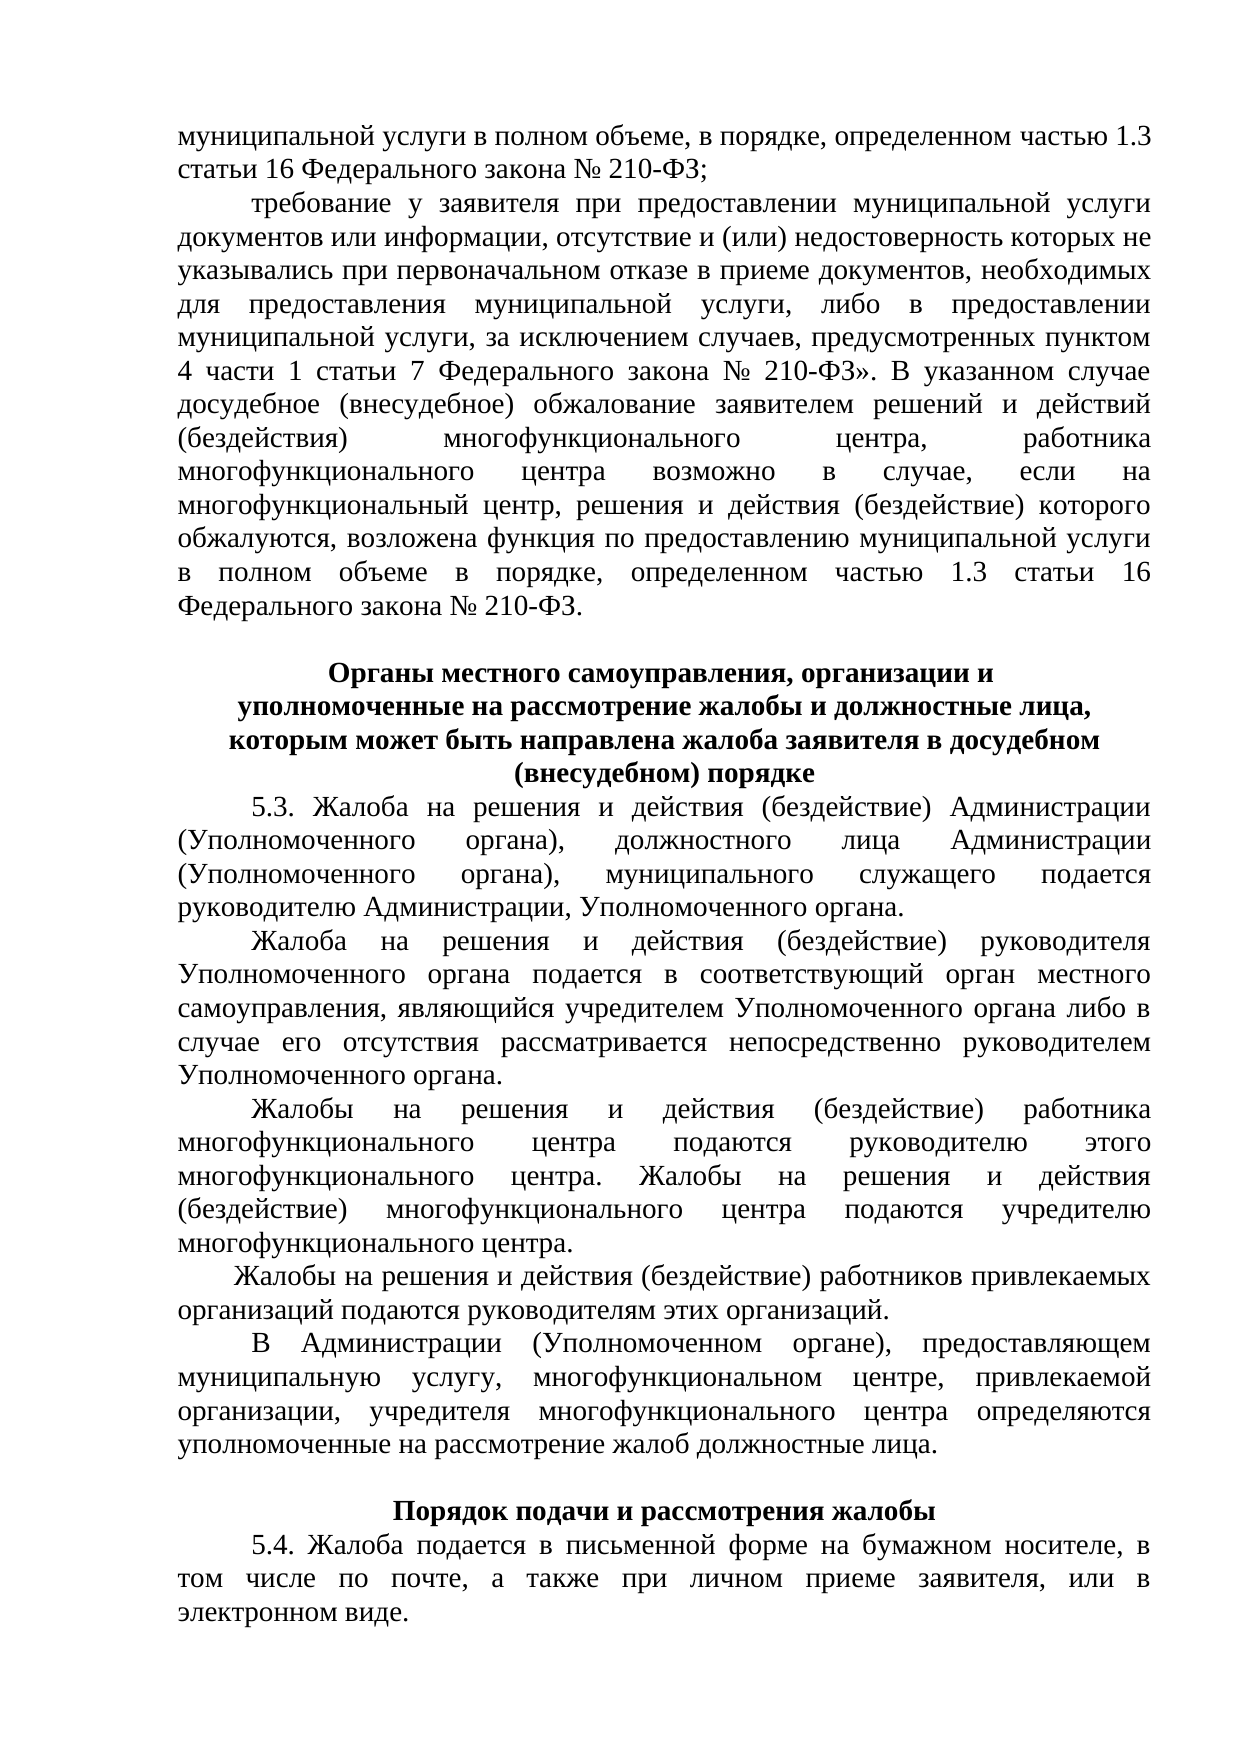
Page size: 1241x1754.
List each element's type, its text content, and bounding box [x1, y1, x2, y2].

text Органы местного самоуправления, организации и уполномоченные на рассмотрение жалобы и должностные лица, которым может быть направлена жалоба заявителя в досудебном (внесудебном) порядке [177, 655, 1152, 789]
text требование у заявителя при предоставлении муниципальной услуги документов или информации, отсутствие и (или) недостоверность которых не указывались при первоначальном отказе в приеме документов, необходимых для предоставления муниципальной услуги, либо в предоставлении муниципальной услуги, за исключением случаев, предусмотренных пунктом 4 части 1 статьи 7 Федерального закона № 210-ФЗ». В указанном случае досудебное (внесудебное) обжалование заявителем решений и действий (бездействия) многофункционального центра, работника многофункционального центра возможно в случае, если на многофункциональный центр, решения и действия (бездействие) которого обжалуются, возложена функция по предоставлению муниципальной услуги в полном объеме в порядке, определенном частью 1.3 статьи 16 Федерального закона № 210-ФЗ. [177, 185, 1152, 621]
text Порядок подачи и рассмотрения жалобы [177, 1493, 1152, 1527]
text 5.4. Жалоба подается в письменной форме на бумажном носителе, в том числе по почте, а также при личном приеме заявителя, или в электронном виде. [177, 1527, 1152, 1627]
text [177, 118, 1152, 185]
text 5.3. Жалоба на решения и действия (бездействие) Администрации (Уполномоченного органа), должностного лица Администрации (Уполномоченного органа), муниципального служащего подается руководителю Администрации, Уполномоченного органа. [177, 789, 1152, 923]
text В Администрации (Уполномоченном органе), предоставляющем муниципальную услугу, многофункциональном центре, привлекаемой организации, учредителя многофункционального центра определяются уполномоченные на рассмотрение жалоб должностные лица. [177, 1326, 1152, 1460]
text Жалобы на решения и действия (бездействие) работника многофункционального центра подаются руководителю этого многофункционального центра. Жалобы на решения и действия (бездействие) многофункционального центра подаются учредителю многофункционального центра. [177, 1091, 1152, 1258]
text Жалоба на решения и действия (бездействие) руководителя Уполномоченного органа подается в соответствующий орган местного самоуправления, являющийся учредителем Уполномоченного органа либо в случае его отсутствия рассматривается непосредственно руководителем Уполномоченного органа. [177, 923, 1152, 1091]
text Жалобы на решения и действия (бездействие) работников привлекаемых организаций подаются руководителям этих организаций. [177, 1258, 1152, 1326]
